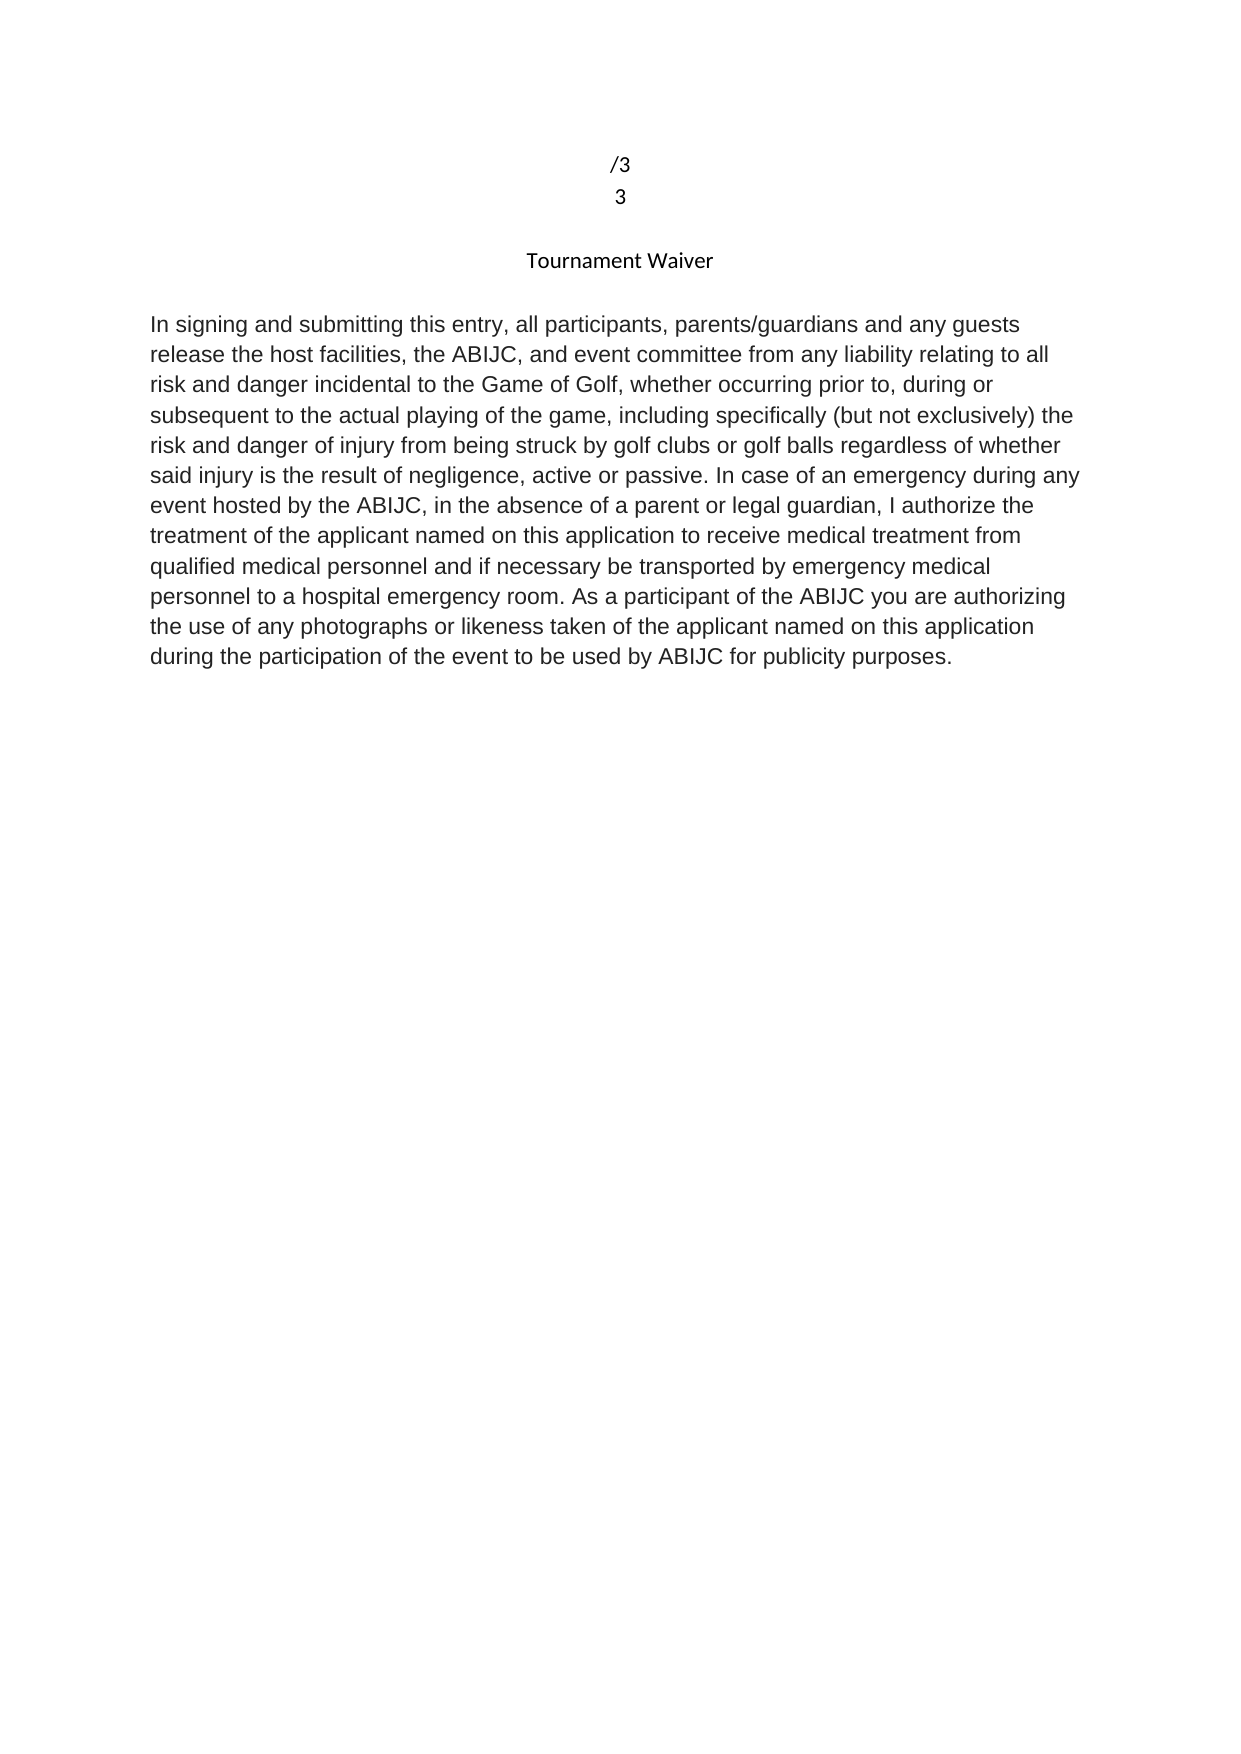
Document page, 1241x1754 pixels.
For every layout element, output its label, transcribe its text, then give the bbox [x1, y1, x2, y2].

text In signing and submitting this entry, all participants, parents/guardians and any guests release the host facilities, the ABIJC, and event committee from any liability relating to all risk and danger incidental to the Game of Golf, whether occurring prior to, during or subsequent to the actual playing of the game, including specifically (but not exclusively) the risk and danger of injury from being struck by golf clubs or golf balls regardless of whether said injury is the result of negligence, active or passive. In case of an emergency during any event hosted by the ABIJC, in the absence of a parent or legal guardian, I authorize the treatment of the applicant named on this application to receive medical treatment from qualified medical personnel and if necessary be transported by emergency medical personnel to a hospital emergency room. As a participant of the ABIJC you are authorizing the use of any photographs or likeness taken of the applicant named on this application during the participation of the event to be used by ABIJC for publicity purposes. [150, 311, 1090, 669]
text /3 [150, 150, 1090, 178]
text 3 [150, 182, 1090, 210]
text Tournament Waiver [150, 247, 1090, 274]
